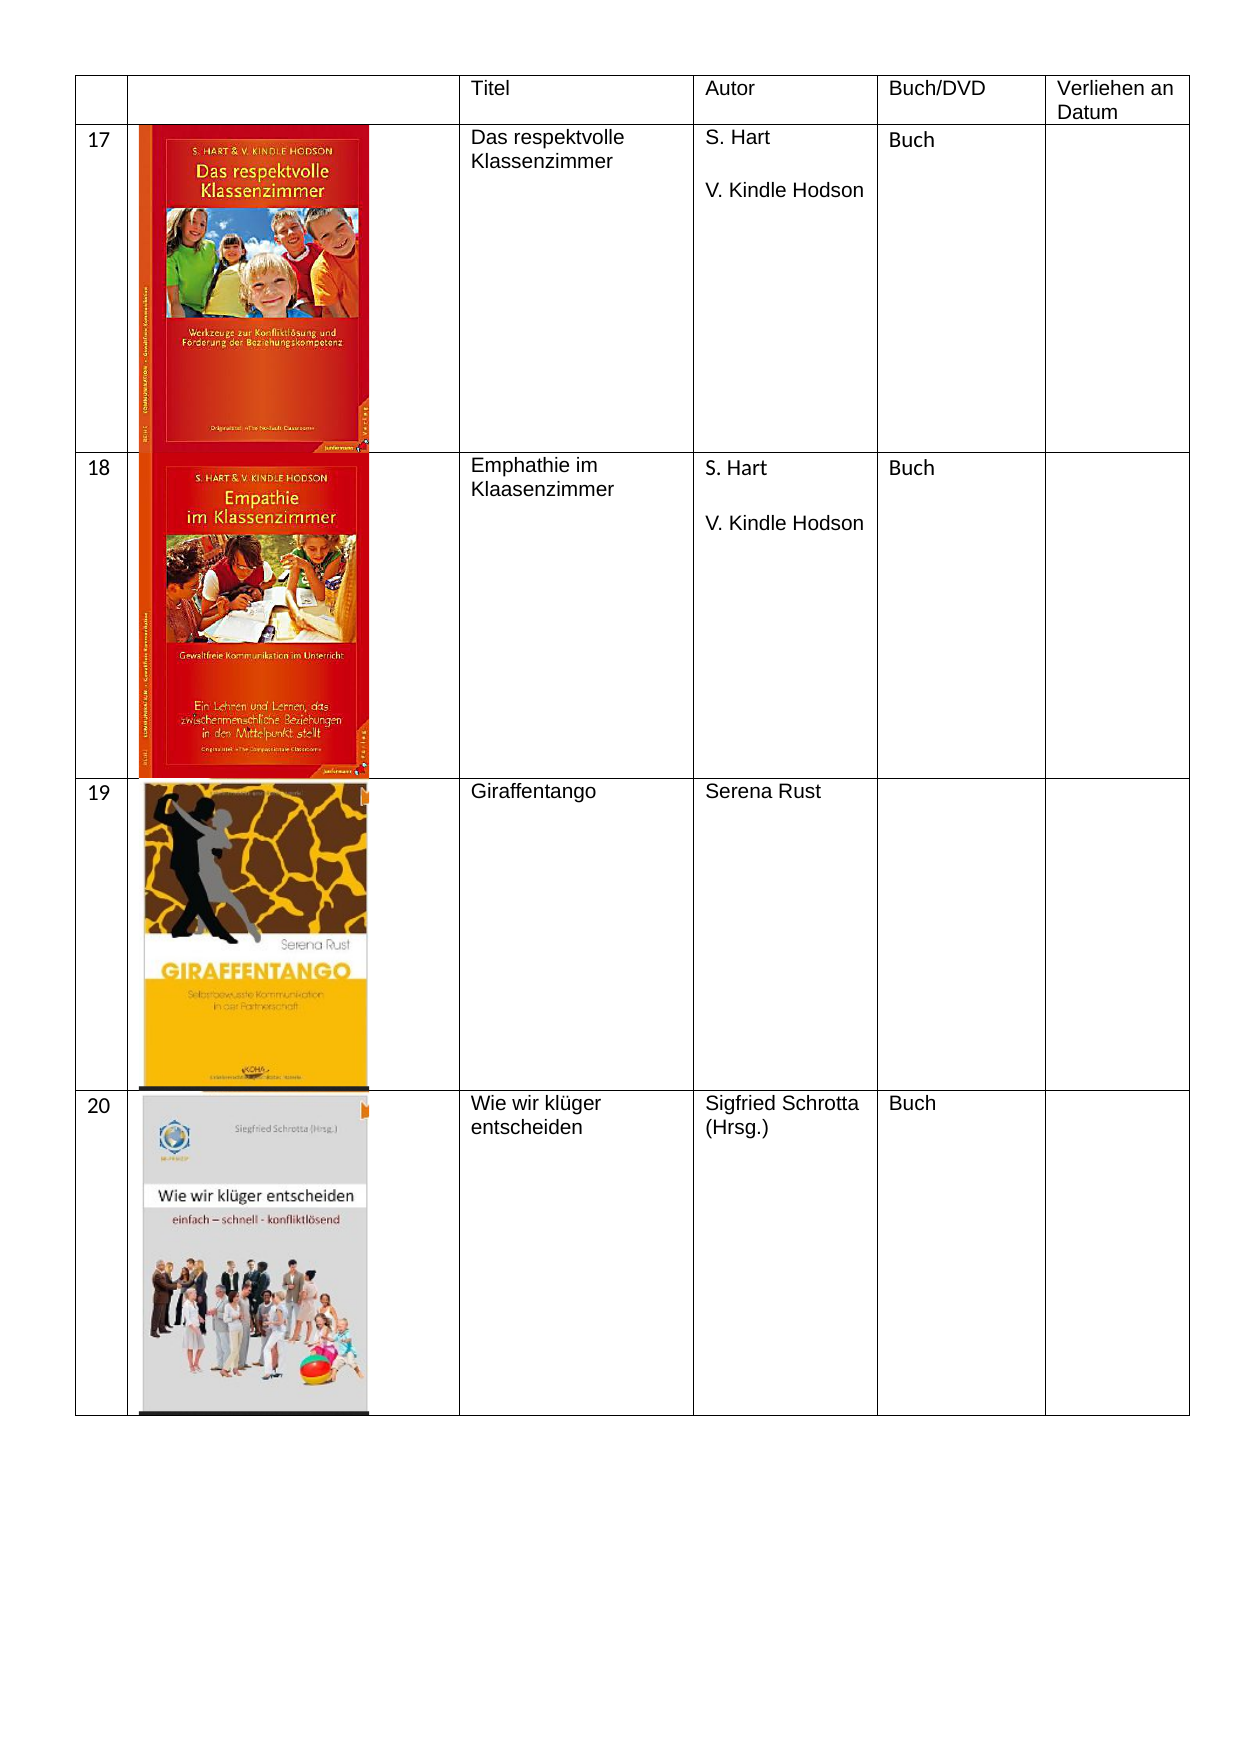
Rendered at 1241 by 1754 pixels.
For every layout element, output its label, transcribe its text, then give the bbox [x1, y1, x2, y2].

table_cell 20 [76, 1091, 127, 1415]
table_header Buch/DVD [878, 76, 1045, 124]
table_cell [1046, 1091, 1189, 1415]
table_header [128, 76, 459, 124]
table_header [76, 76, 127, 124]
table_header Titel [460, 76, 693, 124]
table_cell Serena Rust [694, 779, 877, 1090]
table_cell 17 [76, 125, 127, 452]
table_header Autor [694, 76, 877, 124]
table_cell [1046, 453, 1189, 777]
table_cell [370, 1091, 459, 1415]
picture [138, 125, 370, 1415]
table_cell Wie wir klüger entscheiden [460, 1091, 693, 1415]
table_cell Emphathie im Klaasenzimmer [460, 453, 693, 777]
table_cell S. Hart V. Kindle Hodson [694, 453, 877, 777]
table_cell Buch [878, 125, 1045, 452]
table_cell 19 [76, 779, 127, 1090]
table_cell [370, 453, 459, 777]
table_cell Giraffentango [460, 779, 693, 1090]
table_cell [128, 1091, 138, 1415]
table_cell [370, 125, 459, 452]
table_cell [128, 125, 138, 452]
table_cell Sigfried Schrotta (Hrsg.) [694, 1091, 877, 1415]
table_cell [1046, 125, 1189, 452]
table_cell [370, 779, 459, 1090]
table_cell Das respektvolle Klassenzimmer [460, 125, 693, 452]
table_cell Buch [878, 453, 1045, 777]
table_cell [1046, 779, 1189, 1090]
table_cell S. Hart V. Kindle Hodson [694, 125, 877, 452]
table_cell [878, 779, 1045, 1090]
table_cell [128, 453, 138, 777]
table_cell Buch [878, 1091, 1045, 1415]
table_cell [128, 779, 138, 1090]
table_header Verliehen an Datum [1046, 76, 1189, 124]
table_cell 18 [76, 453, 127, 777]
